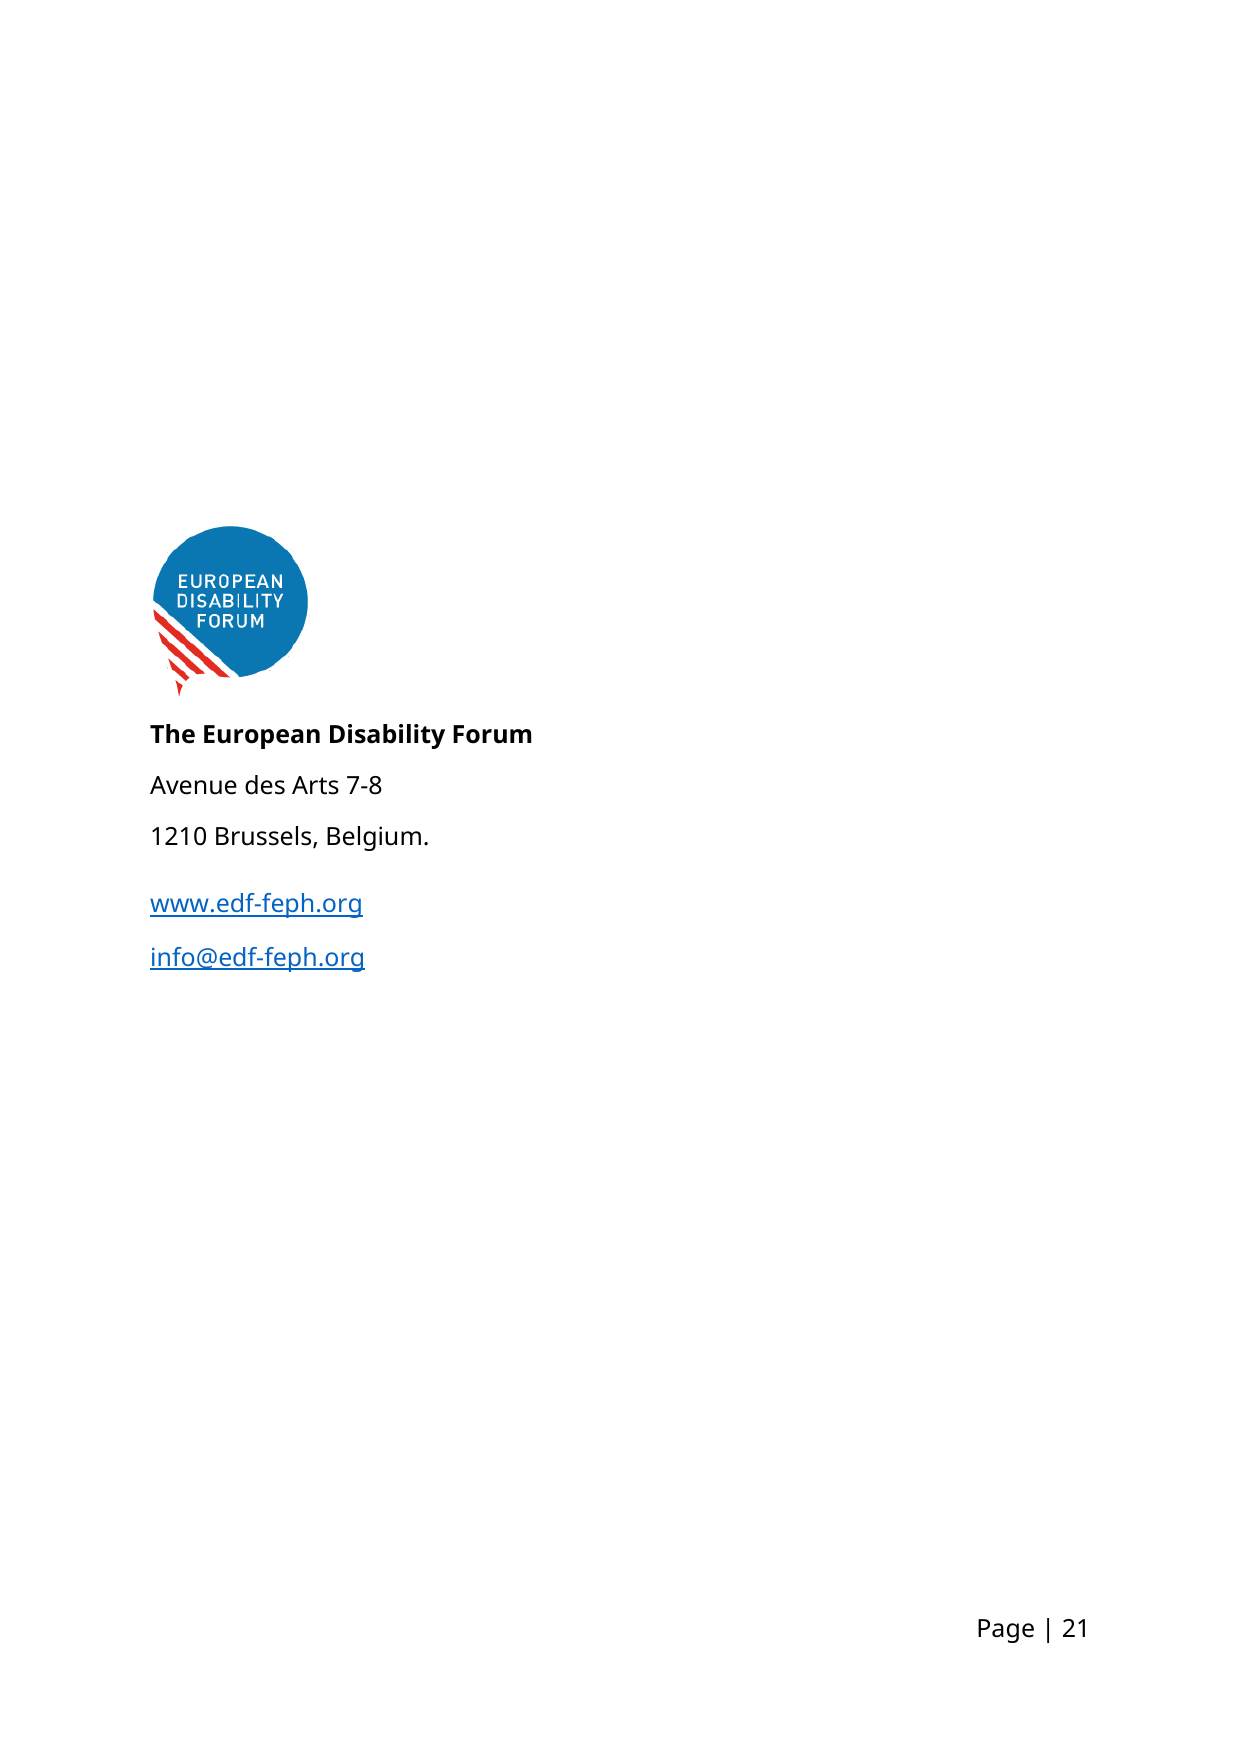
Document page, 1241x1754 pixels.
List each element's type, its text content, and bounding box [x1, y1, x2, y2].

text info@edf-feph.org [150, 939, 1090, 973]
text The European Disability Forum Avenue des Arts 7-8 1210 Brussels, Belgium. [150, 716, 1090, 852]
picture [150, 524, 310, 697]
text www.edf-feph.org [150, 886, 1090, 920]
